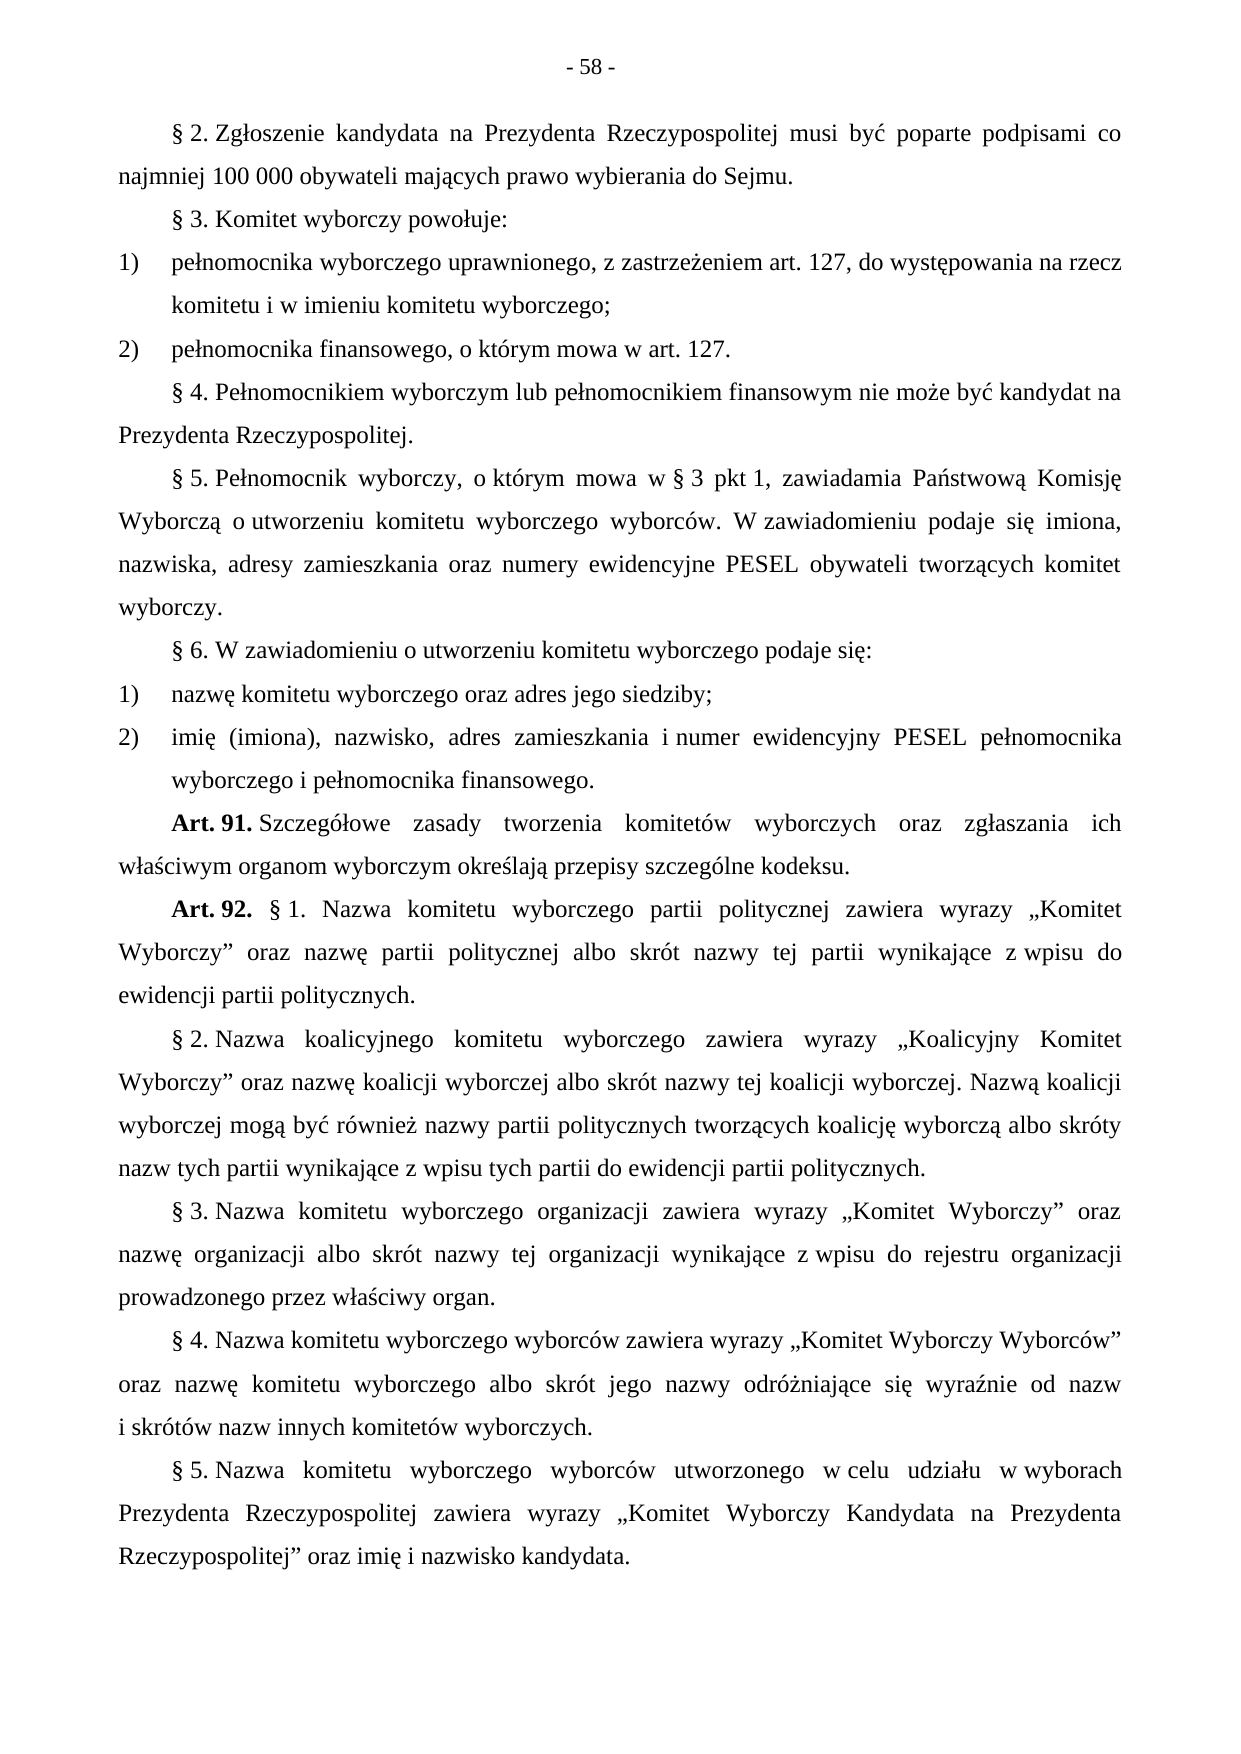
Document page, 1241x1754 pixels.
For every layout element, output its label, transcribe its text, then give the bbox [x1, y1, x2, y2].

text 1) pełnomocnika wyborczego uprawnionego, z zastrzeżeniem art. 127, do występowania na rzecz komitetu i w imieniu komitetu wyborczego; [118, 247, 1122, 319]
text § 3. Komitet wyborczy powołuje: [118, 204, 1122, 233]
text § 2. Zgłoszenie kandydata na Prezydenta Rzeczypospolitej musi być poparte podpisami co najmniej 100 000 obywateli mających prawo wybierania do Sejmu. [118, 118, 1122, 190]
text 2) imię (imiona), nazwisko, adres zamieszkania i numer ewidencyjny PESEL pełnomocnika wyborczego i pełnomocnika finansowego. [118, 722, 1122, 794]
text § 2. Nazwa koalicyjnego komitetu wyborczego zawiera wyrazy „Koalicyjny Komitet Wyborczy” oraz nazwę koalicji wyborczej albo skrót nazwy tej koalicji wyborczej. Nazwą koalicji wyborczej mogą być również nazwy partii politycznych tworzących koalicję wyborczą albo skróty nazw tych partii wynikające z wpisu tych partii do ewidencji partii politycznych. [118, 1024, 1122, 1182]
text § 4. Pełnomocnikiem wyborczym lub pełnomocnikiem finansowym nie może być kandydat na Prezydenta Rzeczypospolitej. [118, 377, 1122, 449]
text § 3. Nazwa komitetu wyborczego organizacji zawiera wyrazy „Komitet Wyborczy” oraz nazwę organizacji albo skrót nazwy tej organizacji wynikające z wpisu do rejestru organizacji prowadzonego przez właściwy organ. [118, 1196, 1122, 1311]
text § 6. W zawiadomieniu o utworzeniu komitetu wyborczego podaje się: [118, 636, 1122, 664]
text § 5. Nazwa komitetu wyborczego wyborców utworzonego w celu udziału w wyborach Prezydenta Rzeczypospolitej zawiera wyrazy „Komitet Wyborczy Kandydata na Prezydenta Rzeczypospolitej” oraz imię i nazwisko kandydata. [118, 1455, 1122, 1570]
text § 4. Nazwa komitetu wyborczego wyborców zawiera wyrazy „Komitet Wyborczy Wyborców” oraz nazwę komitetu wyborczego albo skrót jego nazwy odróżniające się wyraźnie od nazw i skrótów nazw innych komitetów wyborczych. [118, 1326, 1122, 1441]
text Art. 91. Szczegółowe zasady tworzenia komitetów wyborczych oraz zgłaszania ich właściwym organom wyborczym określają przepisy szczególne kodeksu. [118, 808, 1122, 880]
text 2) pełnomocnika finansowego, o którym mowa w art. 127. [118, 334, 1122, 362]
text Art. 92. § 1. Nazwa komitetu wyborczego partii politycznej zawiera wyrazy „Komitet Wyborczy” oraz nazwę partii politycznej albo skrót nazwy tej partii wynikające z wpisu do ewidencji partii politycznych. [118, 894, 1122, 1009]
text 1) nazwę komitetu wyborczego oraz adres jego siedziby; [118, 679, 1122, 707]
text § 5. Pełnomocnik wyborczy, o którym mowa w § 3 pkt 1, zawiadamia Państwową Komisję Wyborczą o utworzeniu komitetu wyborczego wyborców. W zawiadomieniu podaje się imiona, nazwiska, adresy zamieszkania oraz numery ewidencyjne PESEL obywateli tworzących komitet wyborczy. [118, 463, 1122, 621]
